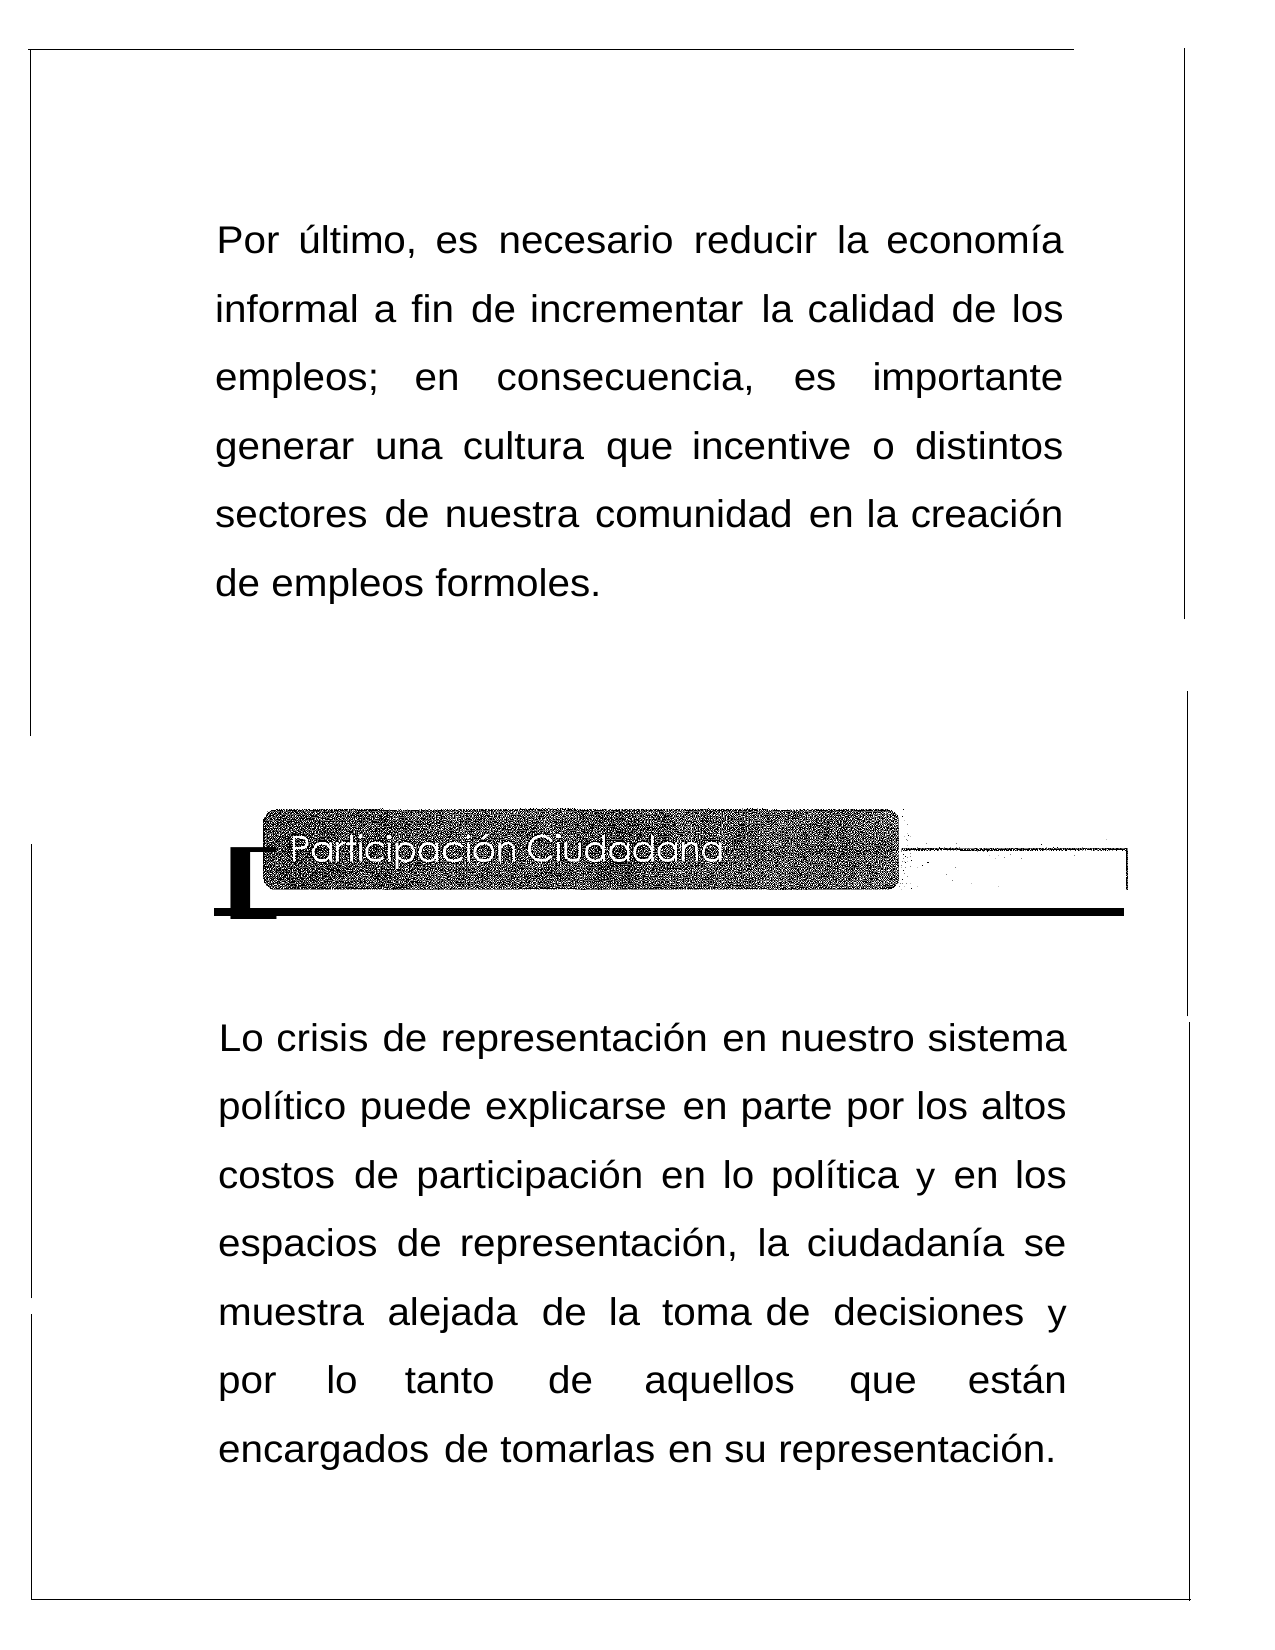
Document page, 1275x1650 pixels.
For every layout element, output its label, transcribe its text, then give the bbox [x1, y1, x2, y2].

picture [263, 808, 1128, 890]
text [ [214, 831, 1123, 908]
text Por último, es necesario reducir la economía informal a fin de incrementar la calidad de los empleos; en consecuencia, es importante generar una cultura que incentive o distintos sectores de nuestra comunidad en la creación de empleos formoles. [215, 217, 1063, 604]
text Lo crisis de representación en nuestro sistema político puede explicarse en parte por los altos costos de participación en lo política y en los espacios de representación, la ciudadanía se muestra alejada de la toma de decisiones y por lo tanto de aquellos que están encargados de tomarlas en su representación. [218, 1015, 1067, 1471]
